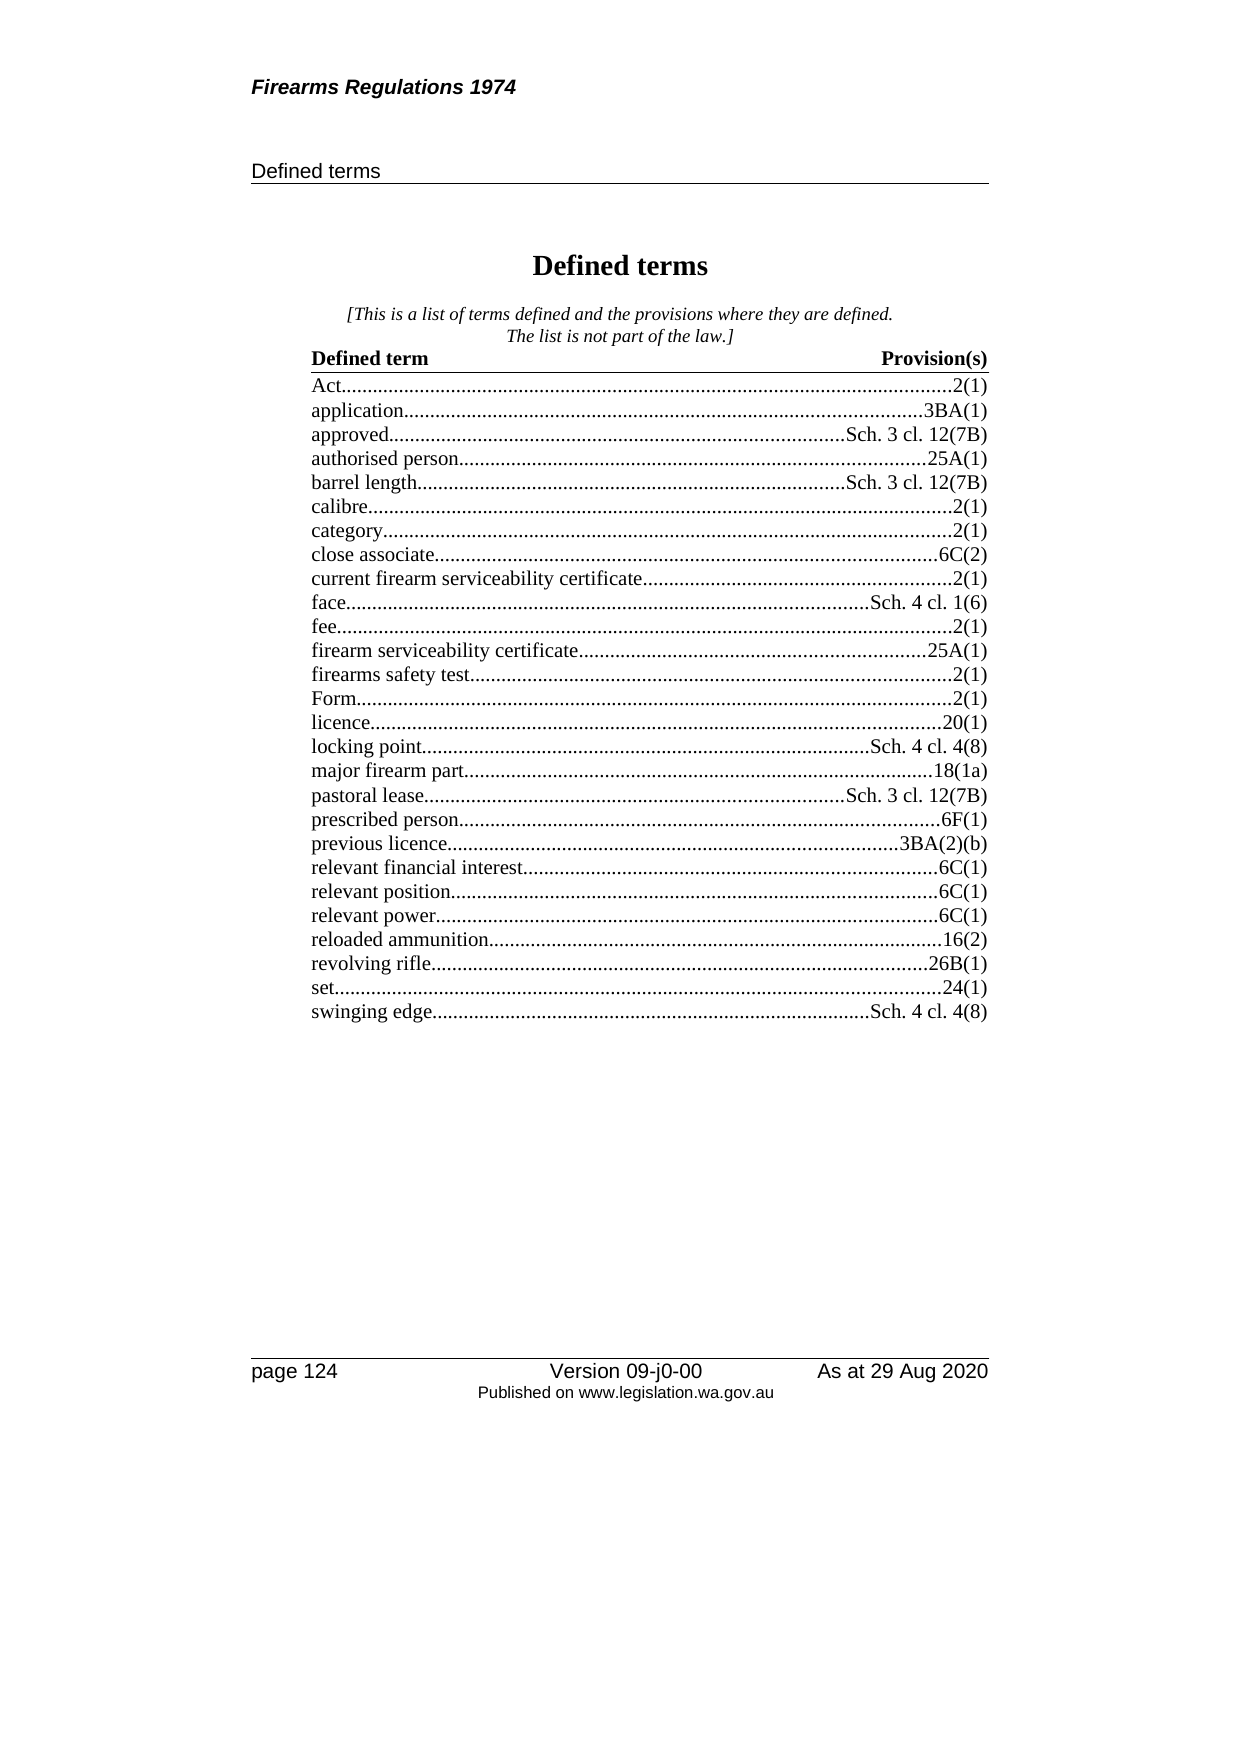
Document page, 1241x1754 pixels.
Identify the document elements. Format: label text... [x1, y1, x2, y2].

text category 2(1) [311, 518, 929, 542]
text prescribed person 6F(1) [311, 807, 929, 831]
text set 24(1) [311, 975, 929, 999]
text locking point Sch. 4 cl. 4(8) [311, 734, 929, 758]
text firearms safety test 2(1) [311, 662, 929, 686]
text major firearm part 18(1a) [311, 758, 929, 782]
text previous licence 3BA(2)(b) [311, 831, 929, 855]
text [This is a list of terms defined and the provisions where they are defined. The list is not part of the law.] [339, 303, 901, 346]
subtitle Defined terms [251, 248, 989, 282]
text licence 20(1) [311, 710, 929, 734]
text swinging edge Sch. 4 cl. 4(8) [311, 999, 929, 1023]
text revolving rifle 26B(1) [311, 951, 929, 975]
text Act 2(1) [311, 373, 929, 397]
text current firearm serviceability certificate 2(1) [311, 566, 929, 590]
text relevant power 6C(1) [311, 903, 929, 927]
text calibre 2(1) [311, 494, 929, 518]
text application 3BA(1) [311, 397, 929, 422]
text barrel length Sch. 3 cl. 12(7B) [311, 470, 929, 494]
text approved Sch. 3 cl. 12(7B) [311, 422, 929, 446]
text Form 2(1) [311, 686, 929, 710]
text reloaded ammunition 16(2) [311, 927, 929, 951]
text authorised person 25A(1) [311, 446, 929, 470]
text relevant position 6C(1) [311, 879, 929, 903]
text firearm serviceability certificate 25A(1) [311, 638, 929, 662]
text face Sch. 4 cl. 1(6) [311, 590, 929, 614]
text Defined term Provision(s) [311, 346, 989, 372]
text pastoral lease Sch. 3 cl. 12(7B) [311, 782, 929, 807]
text relevant financial interest 6C(1) [311, 855, 929, 879]
text close associate 6C(2) [311, 542, 929, 566]
text fee 2(1) [311, 614, 929, 638]
